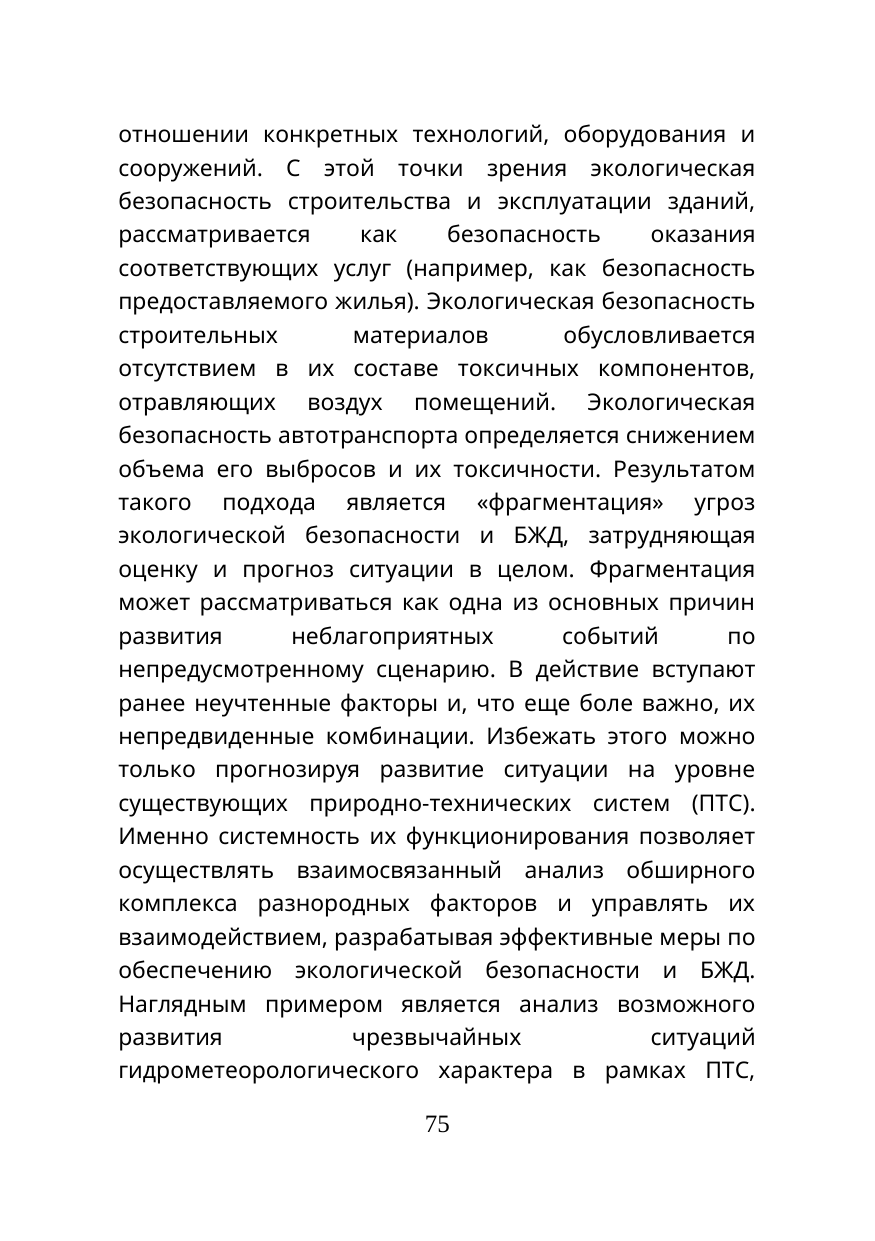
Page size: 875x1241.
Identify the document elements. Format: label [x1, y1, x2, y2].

text [118, 118, 756, 1086]
